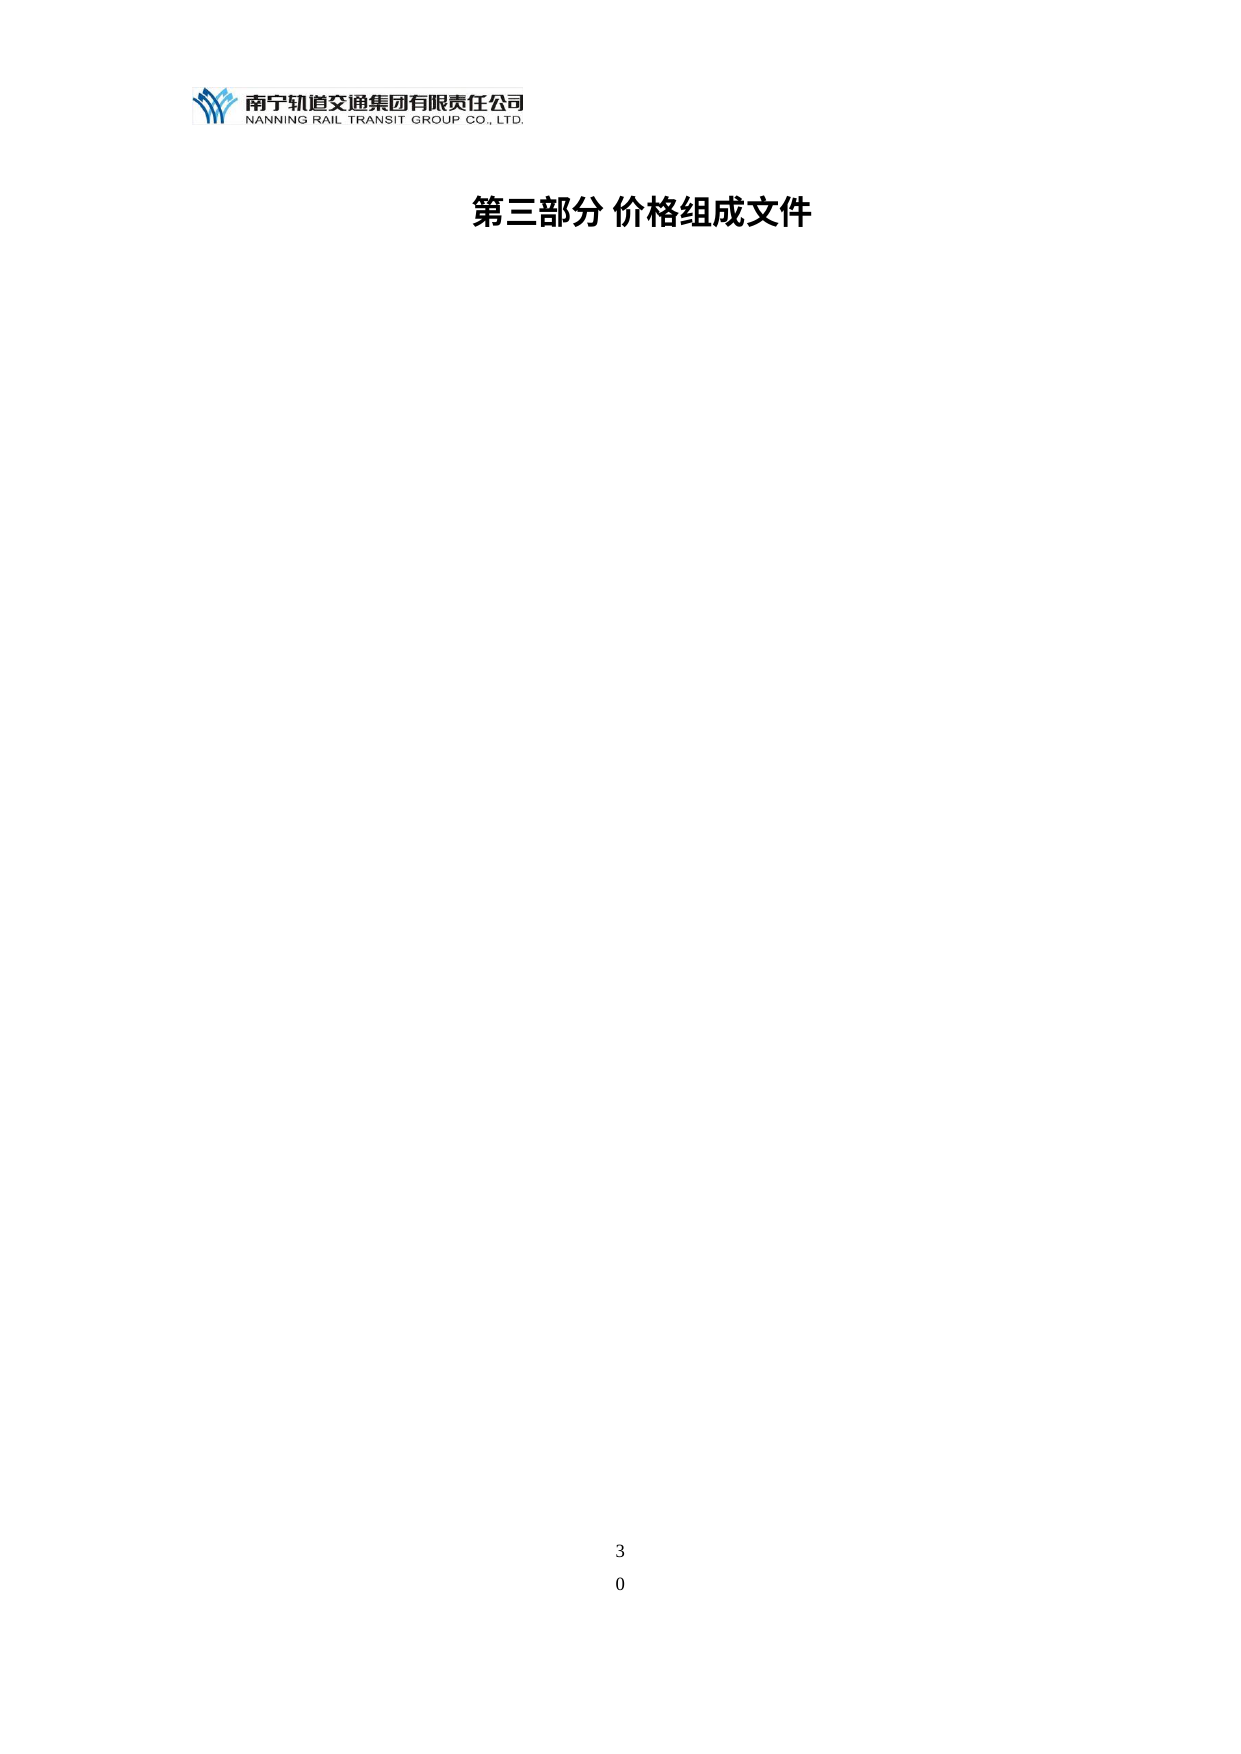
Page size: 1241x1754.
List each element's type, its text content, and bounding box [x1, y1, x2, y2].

picture [192, 87, 523, 125]
text 第三部分 价格组成文件 [232, 177, 1052, 243]
